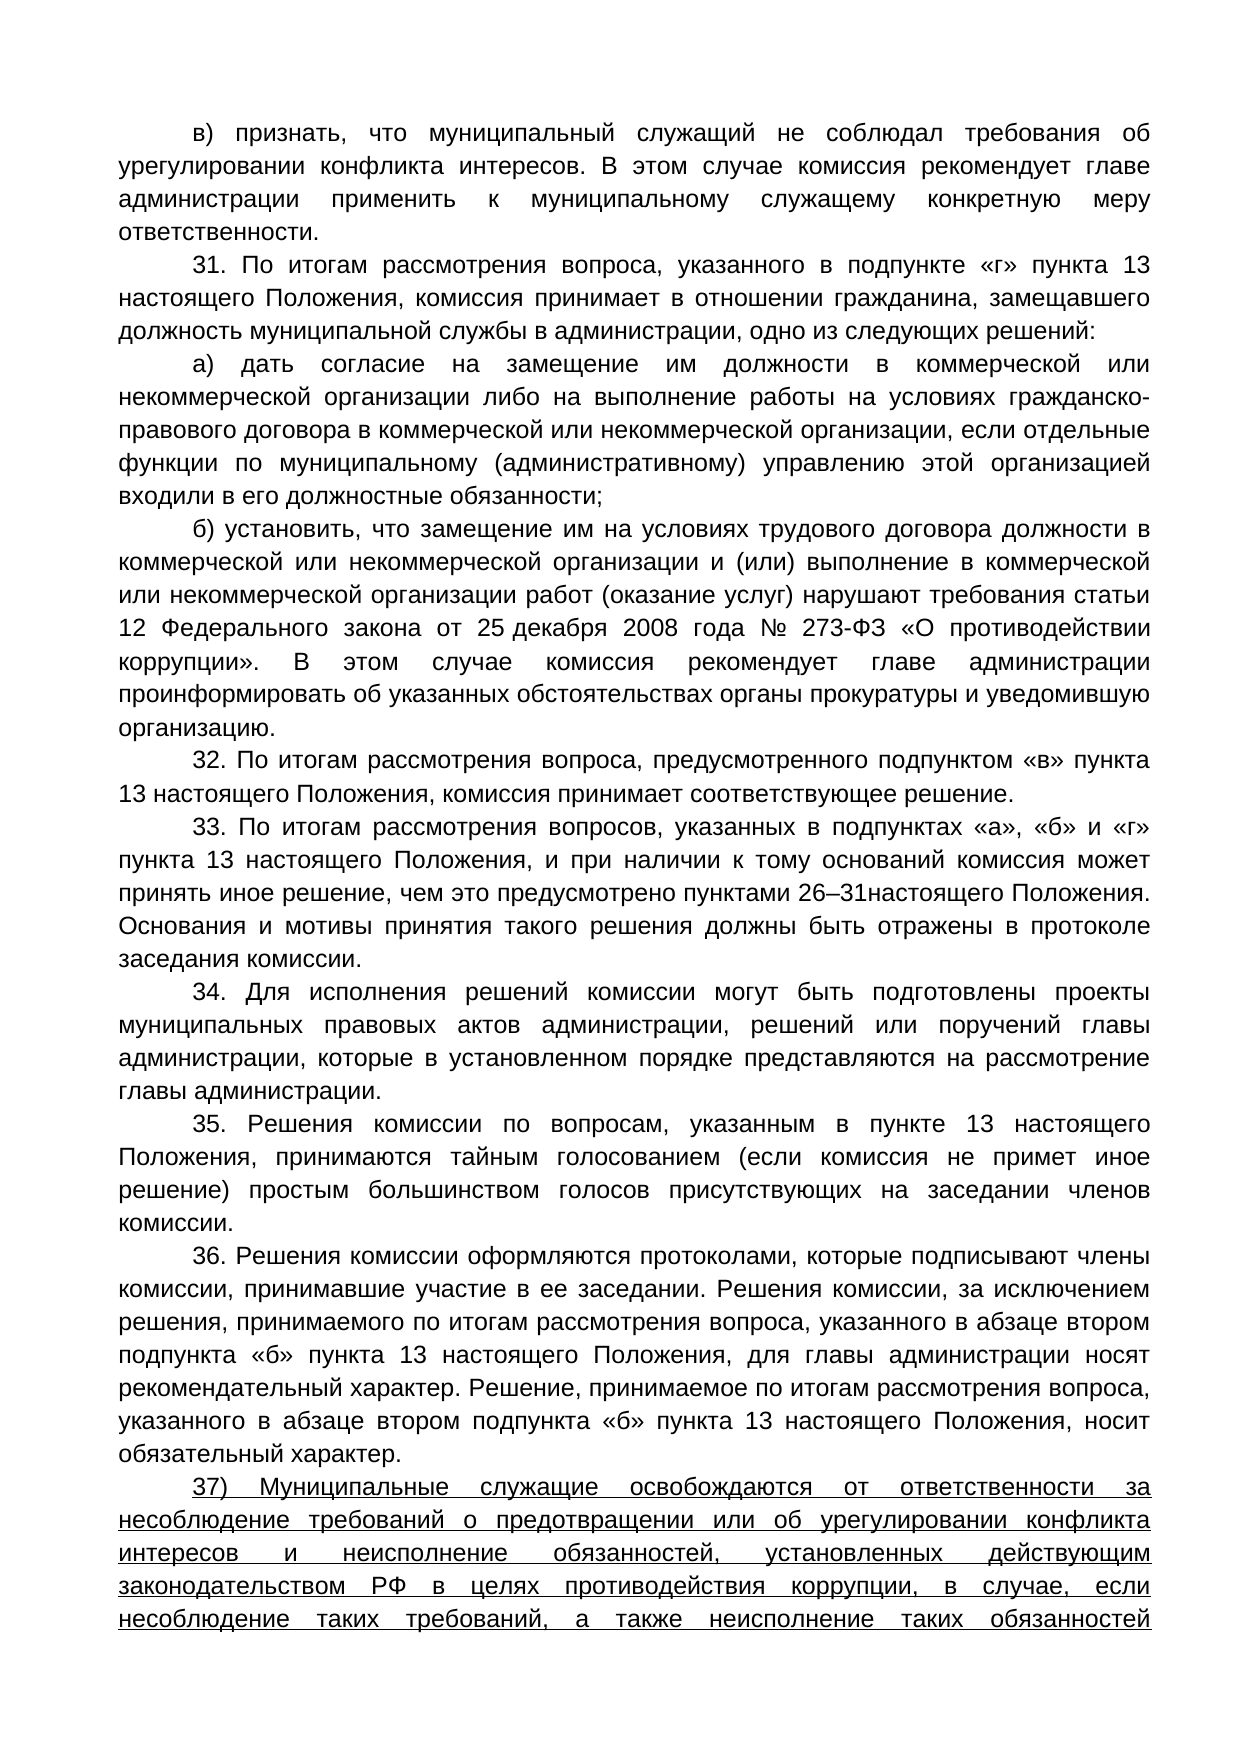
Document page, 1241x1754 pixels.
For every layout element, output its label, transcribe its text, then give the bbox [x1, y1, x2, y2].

text 32. По итогам рассмотрения вопроса, предусмотренного подпунктом «в» пункта 13 настоящего Положения, комиссия принимает соответствующее решение. [118, 812, 1152, 873]
text 35. Решения комиссии по вопросам, указанным в пункте 13 настоящего Положения, принимаются тайным голосованием (если комиссия не примет иное решение) простым большинством голосов присутствующих на заседании членов комиссии. [118, 1175, 1152, 1303]
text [118, 118, 1152, 180]
text 31. По итогам рассмотрения вопроса, указанного в подпункте «г» пункта 13 настоящего Положения, комиссия принимает в отношении гражданина, замещавшего должность муниципальной службы в администрации, одно из следующих решений: [118, 316, 1152, 411]
text 34. Для исполнения решений комиссии могут быть подготовлены проекты муниципальных правовых актов администрации, решений или поручений главы администрации, которые в установленном порядке представляются на рассмотрение главы администрации. [118, 1043, 1152, 1171]
text а) дать согласие на замещение им должности в коммерческой или некоммерческой организации либо на выполнение работы на условиях гражданско-правового договора в коммерческой или некоммерческой организации, если отдельные функции по муниципальному (административному) управлению этой организацией входили в его должностные обязанности; [118, 415, 1152, 576]
text 36. Решения комиссии оформляются протоколами, которые подписывают члены комиссии, принимавшие участие в ее заседании. Решения комиссии, за исключением решения, принимаемого по итогам рассмотрения вопроса, указанного в абзаце втором подпункта «б» пункта 13 настоящего Положения, для главы администрации носят рекомендательный характер. Решение, принимаемое по итогам рассмотрения вопроса, указанного в абзаце втором подпункта «б» пункта 13 настоящего Положения, носит обязательный характер. [118, 1307, 1152, 1534]
text в) признать, что муниципальный служащий не соблюдал требования об урегулировании конфликта интересов. В этом случае комиссия рекомендует главе администрации применить к муниципальному служащему конкретную меру ответственности. [118, 184, 1152, 312]
text б) установить, что замещение им на условиях трудового договора должности в коммерческой или некоммерческой организации и (или) выполнение в коммерческой или некоммерческой организации работ (оказание услуг) нарушают требования статьи 12 Федерального закона от 25 декабря 2008 года № 273-ФЗ «О противодействии коррупции». В этом случае комиссия рекомендует главе администрации проинформировать об указанных обстоятельствах органы прокуратуры и уведомившую организацию. [118, 580, 1152, 807]
text 33. По итогам рассмотрения вопросов, указанных в подпунктах «а», «б» и «г» пункта 13 настоящего Положения, и при наличии к тому оснований комиссия может принять иное решение, чем это предусмотрено пунктами 26–31настоящего Положения. Основания и мотивы принятия такого решения должны быть отражены в протоколе заседания комиссии. [118, 878, 1152, 1038]
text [118, 1538, 1152, 1629]
